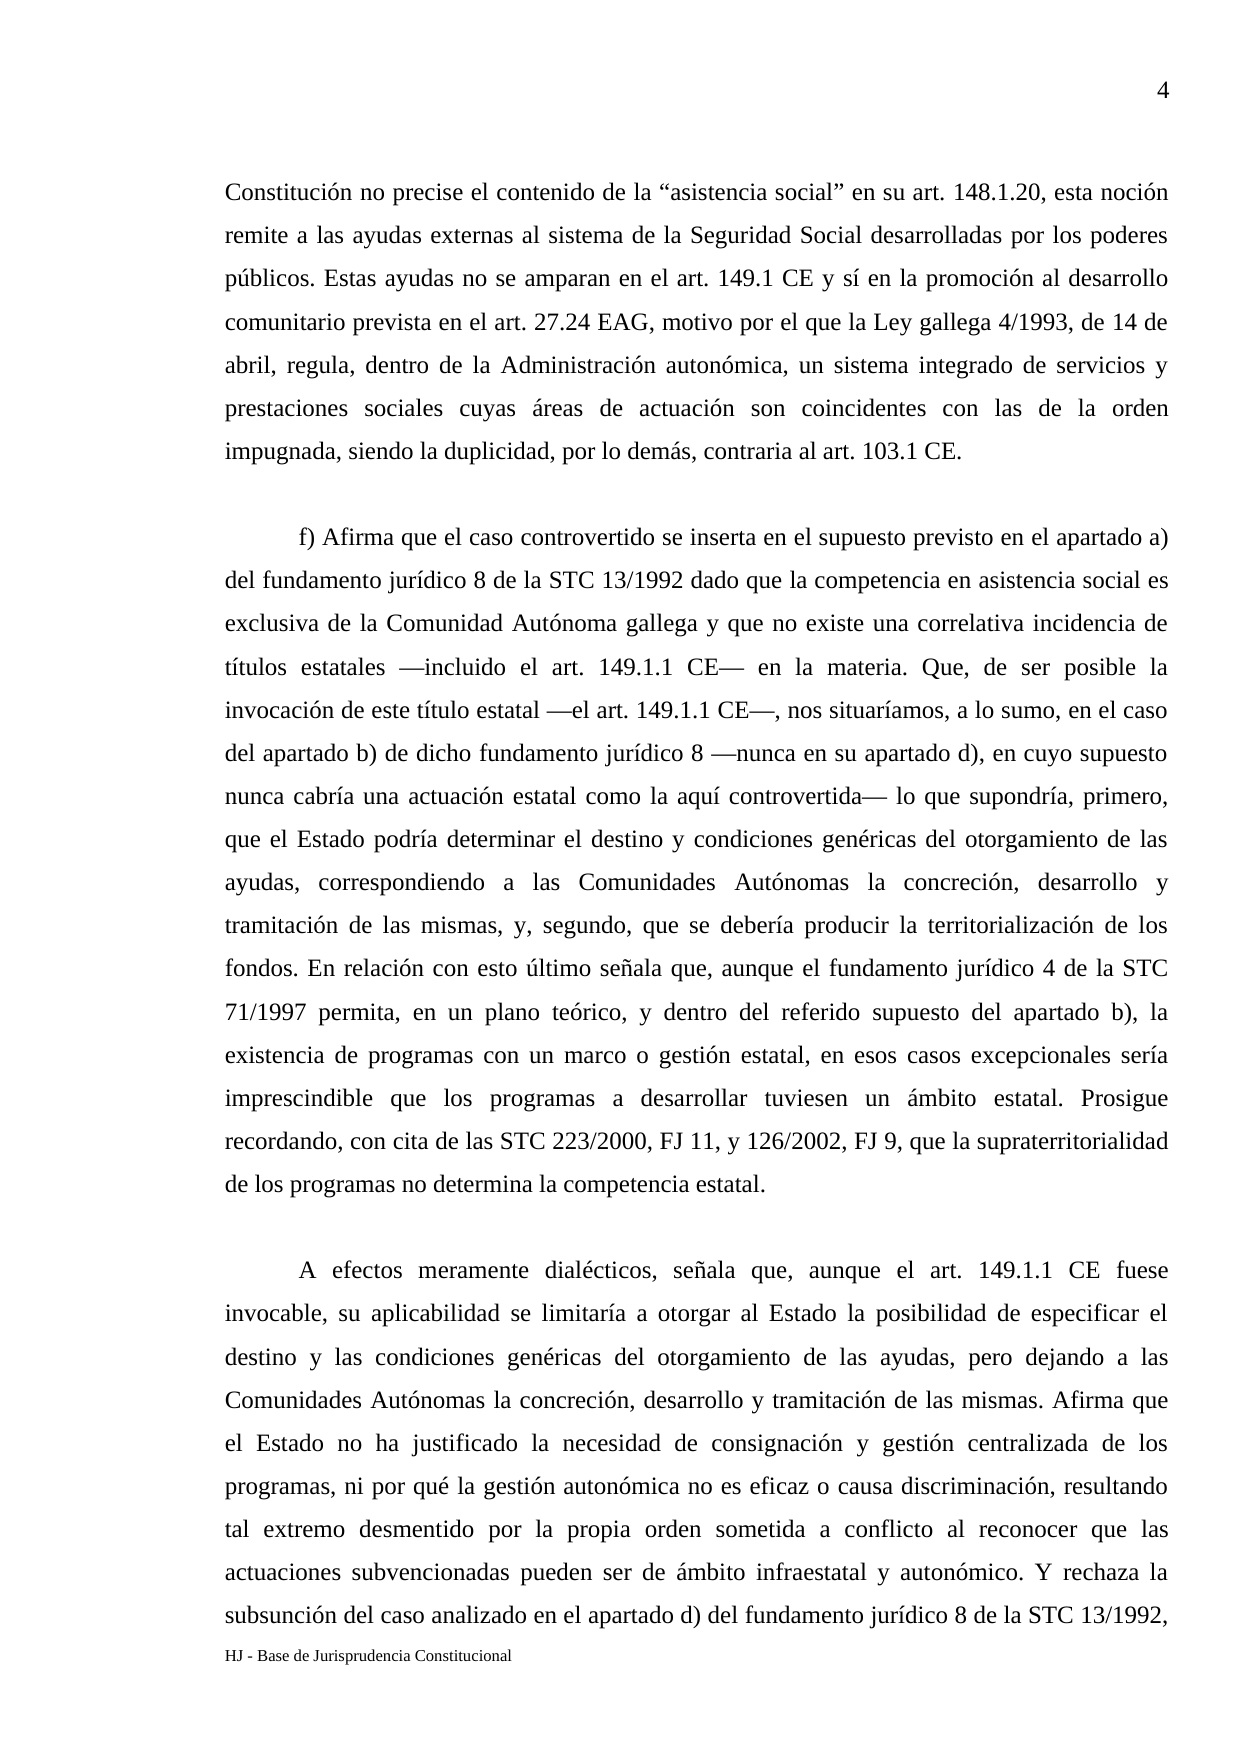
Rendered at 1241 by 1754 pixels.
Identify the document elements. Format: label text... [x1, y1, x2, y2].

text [224, 177, 1169, 465]
text f) Afirma que el caso controvertido se inserta en el supuesto previsto en el apartado a) del fundamento jurídico 8 de la STC 13/1992 dado que la competencia en asistencia social es exclusiva de la Comunidad Autónoma gallega y que no existe una correlativa incidencia de títulos estatales —incluido el art. 149.1.1 CE— en la materia. Que, de ser posible la invocación de este título estatal —el art. 149.1.1 CE—, nos situaríamos, a lo sumo, en el caso del apartado b) de dicho fundamento jurídico 8 —nunca en su apartado d), en cuyo supuesto nunca cabría una actuación estatal como la aquí controvertida— lo que supondría, primero, que el Estado podría determinar el destino y condiciones genéricas del otorgamiento de las ayudas, correspondiendo a las Comunidades Autónomas la concreción, desarrollo y tramitación de las mismas, y, segundo, que se debería producir la territorialización de los fondos. En relación con esto último señala que, aunque el fundamento jurídico 4 de la STC 71/1997 permita, en un plano teórico, y dentro del referido supuesto del apartado b), la existencia de programas con un marco o gestión estatal, en esos casos excepcionales sería imprescindible que los programas a desarrollar tuviesen un ámbito estatal. Prosigue recordando, con cita de las STC 223/2000, FJ 11, y 126/2002, FJ 9, que la supraterritorialidad de los programas no determina la competencia estatal. [224, 522, 1169, 1198]
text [224, 1255, 1169, 1629]
